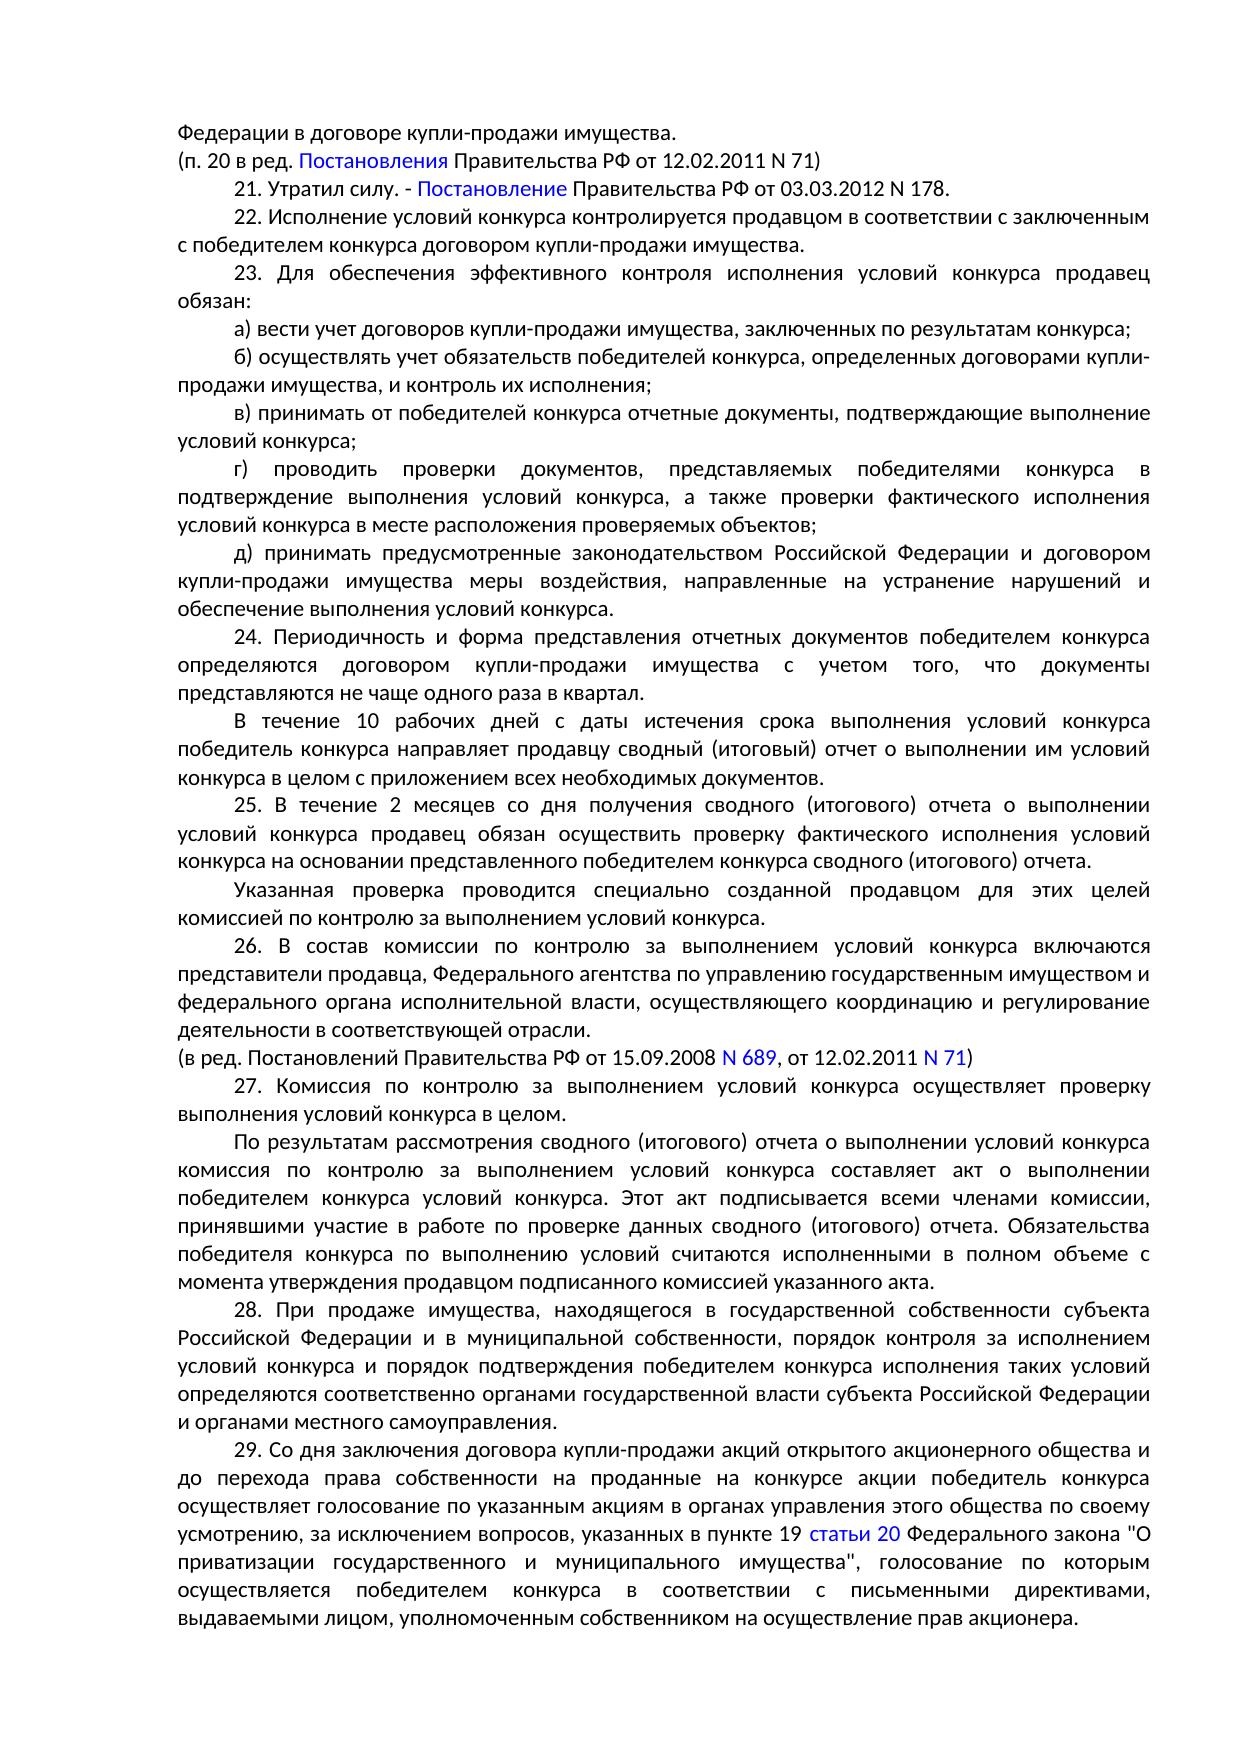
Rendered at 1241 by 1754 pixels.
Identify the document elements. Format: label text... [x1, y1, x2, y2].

text В течение 10 рабочих дней с даты истечения срока выполнения условий конкурса победитель конкурса направляет продавцу сводный (итоговый) отчет о выполнении им условий конкурса в целом с приложением всех необходимых документов. [177, 707, 1152, 791]
text 23. Для обеспечения эффективного контроля исполнения условий конкурса продавец обязан: [177, 258, 1152, 314]
text г) проводить проверки документов, представляемых победителями конкурса в подтверждение выполнения условий конкурса, а также проверки фактического исполнения условий конкурса в месте расположения проверяемых объектов; [177, 454, 1152, 538]
text (п. 20 в ред. Постановления Правительства РФ от 12.02.2011 N 71) [177, 146, 1152, 174]
text д) принимать предусмотренные законодательством Российской Федерации и договором купли-продажи имущества меры воздействия, направленные на устранение нарушений и обеспечение выполнения условий конкурса. [177, 538, 1152, 622]
text 21. Утратил силу. - Постановление Правительства РФ от 03.03.2012 N 178. [177, 174, 1152, 202]
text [177, 118, 1152, 146]
text (в ред. Постановлений Правительства РФ от 15.09.2008 N 689, от 12.02.2011 N 71) [177, 1043, 1152, 1071]
text а) вести учет договоров купли-продажи имущества, заключенных по результатам конкурса; [177, 314, 1152, 342]
text 24. Периодичность и форма представления отчетных документов победителем конкурса определяются договором купли-продажи имущества с учетом того, что документы представляются не чаще одного раза в квартал. [177, 622, 1152, 707]
text в) принимать от победителей конкурса отчетные документы, подтверждающие выполнение условий конкурса; [177, 398, 1152, 454]
text По результатам рассмотрения сводного (итогового) отчета о выполнении условий конкурса комиссия по контролю за выполнением условий конкурса составляет акт о выполнении победителем конкурса условий конкурса. Этот акт подписывается всеми членами комиссии, принявшими участие в работе по проверке данных сводного (итогового) отчета. Обязательства победителя конкурса по выполнению условий считаются исполненными в полном объеме с момента утверждения продавцом подписанного комиссией указанного акта. [177, 1127, 1152, 1295]
text Указанная проверка проводится специально созданной продавцом для этих целей комиссией по контролю за выполнением условий конкурса. [177, 875, 1152, 931]
text 26. В состав комиссии по контролю за выполнением условий конкурса включаются представители продавца, Федерального агентства по управлению государственным имуществом и федерального органа исполнительной власти, осуществляющего координацию и регулирование деятельности в соответствующей отрасли. [177, 931, 1152, 1043]
text 29. Со дня заключения договора купли-продажи акций открытого акционерного общества и до перехода права собственности на проданные на конкурсе акции победитель конкурса осуществляет голосование по указанным акциям в органах управления этого общества по своему усмотрению, за исключением вопросов, указанных в пункте 19 статьи 20 Федерального закона "О приватизации государственного и муниципального имущества", голосование по которым осуществляется победителем конкурса в соответствии с письменными директивами, выдаваемыми лицом, уполномоченным собственником на осуществление прав акционера. [177, 1435, 1152, 1631]
text 22. Исполнение условий конкурса контролируется продавцом в соответствии с заключенным с победителем конкурса договором купли-продажи имущества. [177, 202, 1152, 258]
text 28. При продаже имущества, находящегося в государственной собственности субъекта Российской Федерации и в муниципальной собственности, порядок контроля за исполнением условий конкурса и порядок подтверждения победителем конкурса исполнения таких условий определяются соответственно органами государственной власти субъекта Российской Федерации и органами местного самоуправления. [177, 1295, 1152, 1435]
text 25. В течение 2 месяцев со дня получения сводного (итогового) отчета о выполнении условий конкурса продавец обязан осуществить проверку фактического исполнения условий конкурса на основании представленного победителем конкурса сводного (итогового) отчета. [177, 791, 1152, 875]
text б) осуществлять учет обязательств победителей конкурса, определенных договорами купли-продажи имущества, и контроль их исполнения; [177, 342, 1152, 398]
text 27. Комиссия по контролю за выполнением условий конкурса осуществляет проверку выполнения условий конкурса в целом. [177, 1071, 1152, 1127]
